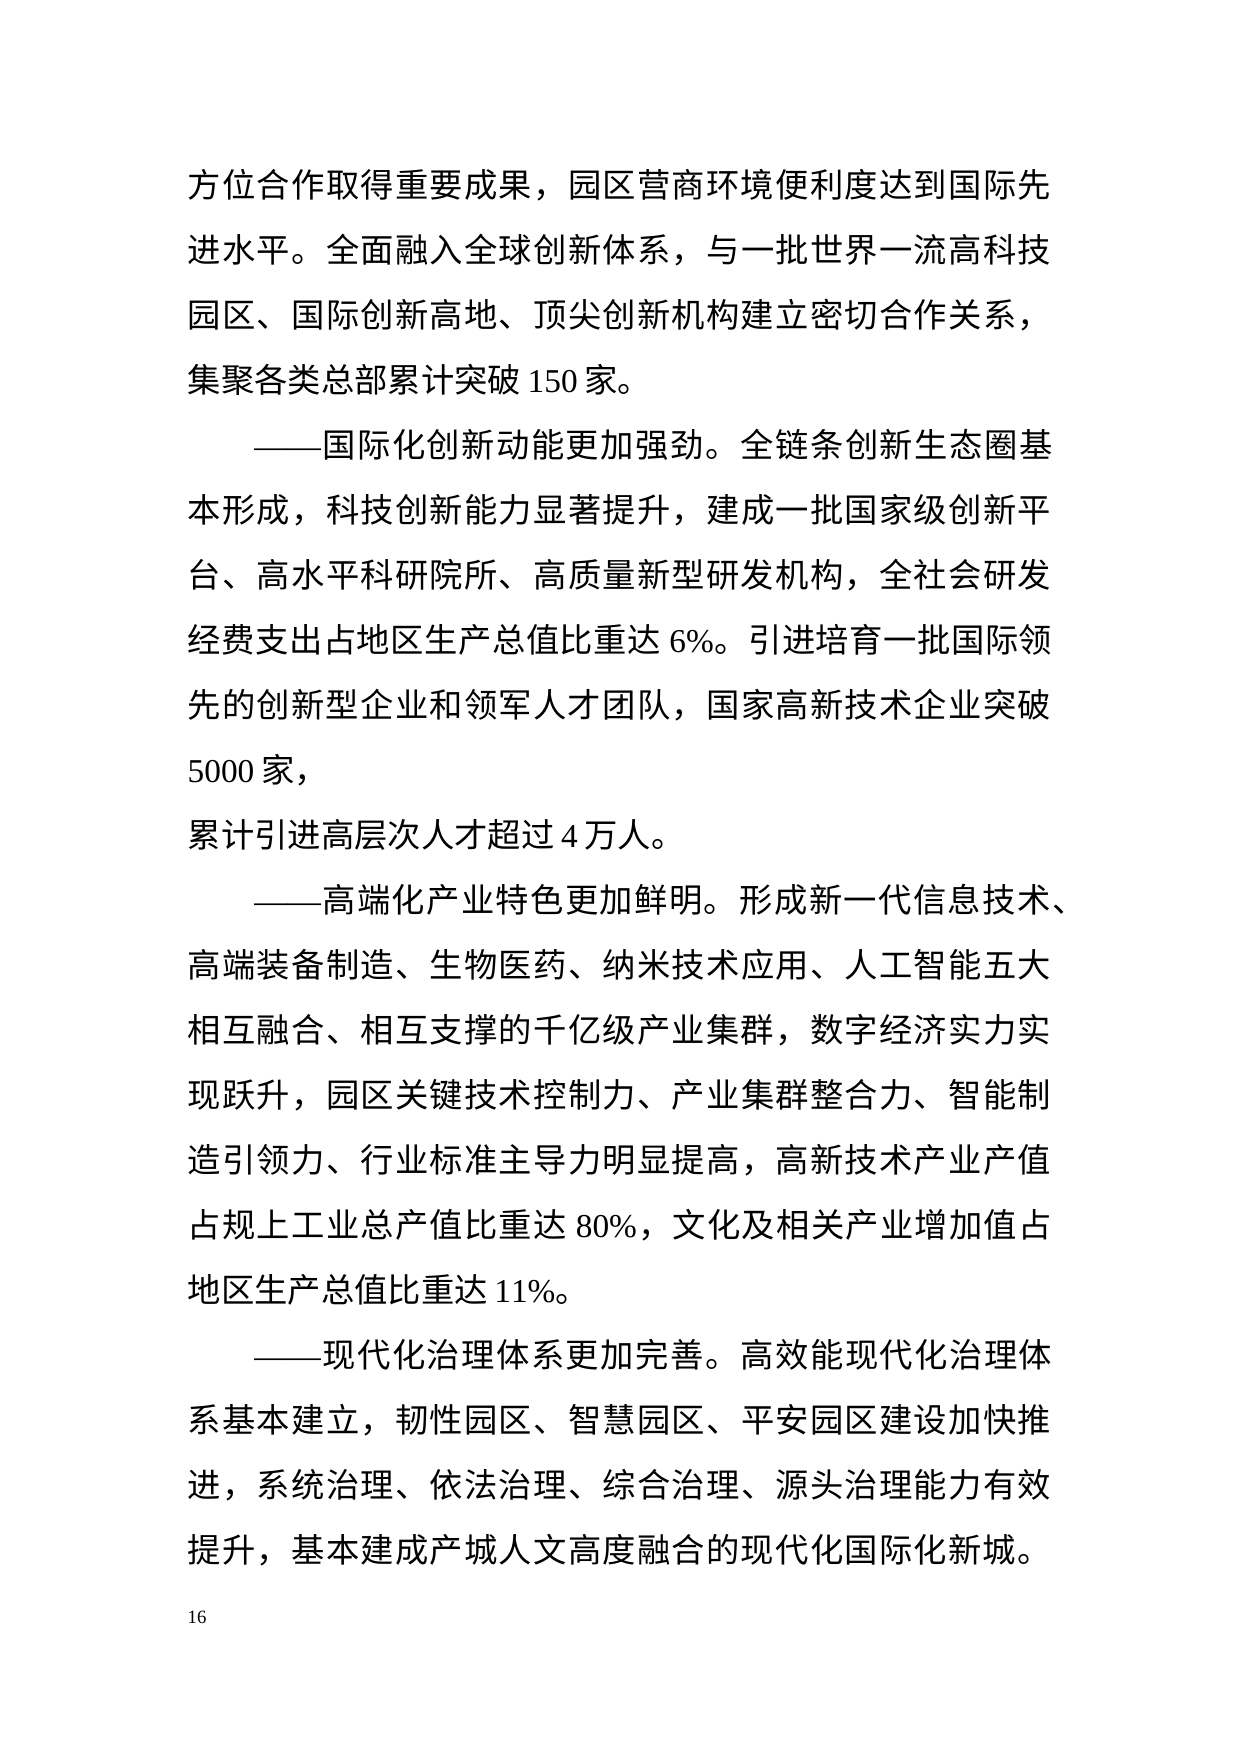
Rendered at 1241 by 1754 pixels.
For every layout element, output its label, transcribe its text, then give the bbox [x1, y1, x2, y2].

text ——国际化创新动能更加强劲。全链条创新生态圈基本形成，科技创新能力显著提升，建成一批国家级创新平台、高水平科研院所、高质量新型研发机构，全社会研发经费支出占地区生产总值比重达6%。引进培育一批国际领先的创新型企业和领军人才团队，国家高新技术企业突破5000家， [187, 410, 1053, 800]
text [187, 150, 1053, 410]
text ——高端化产业特色更加鲜明。形成新一代信息技术、高端装备制造、生物医药、纳米技术应用、人工智能五大相互融合、相互支撑的千亿级产业集群，数字经济实力实现跃升，园区关键技术控制力、产业集群整合力、智能制造引领力、行业标准主导力明显提高，高新技术产业产值占规上工业总产值比重达80%，文化及相关产业增加值占地区生产总值比重达11%。 [187, 865, 1053, 1320]
text 累计引进高层次人才超过4万人。 [187, 800, 1053, 865]
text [187, 1320, 1053, 1580]
